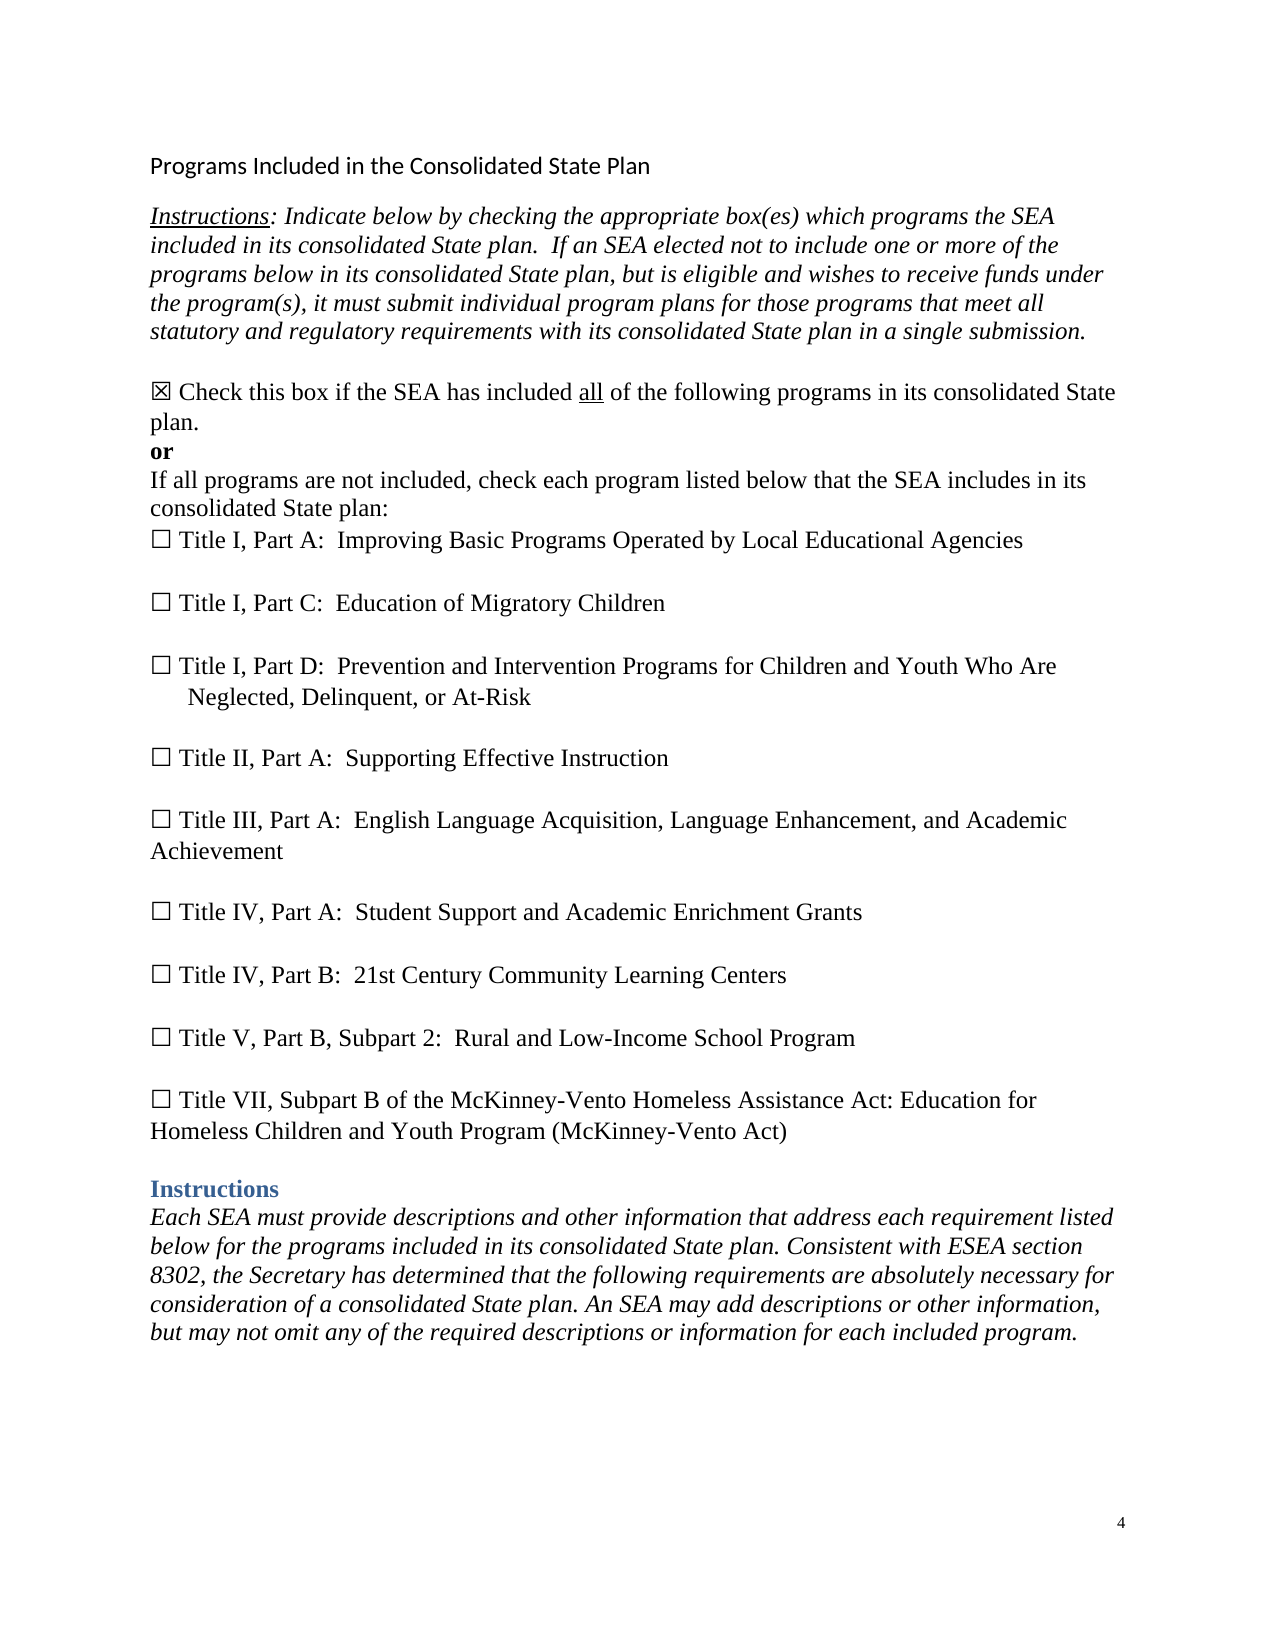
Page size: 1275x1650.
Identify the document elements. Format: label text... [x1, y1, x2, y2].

text If all programs are not included, check each program listed below that the SEA includes in its consolidated State plan: [150, 465, 1125, 522]
text Each SEA must provide descriptions and other information that address each requirement listed below for the programs included in its consolidated State plan. Consistent with ESEA section 8302, the Secretary has determined that the following requirements are absolutely necessary for consideration of a consolidated State plan. An SEA may add descriptions or other information, but may not omit any of the required descriptions or information for each included program. [150, 1202, 1125, 1346]
text Title I, Part A: Improving Basic Programs Operated by Local Educational Agencies [150, 522, 1125, 556]
text Title IV, Part A: Student Support and Academic Enrichment Grants [150, 894, 1125, 928]
subtitle Programs Included in the Consolidated State Plan [150, 150, 1125, 181]
text Check this box if the SEA has included all of the following programs in its consolidated State plan. [150, 373, 1125, 436]
text or [150, 436, 1125, 465]
text Title II, Part A: Supporting Effective Instruction [150, 739, 1125, 773]
text Title I, Part C: Education of Migratory Children [150, 585, 1125, 619]
text Title IV, Part B: 21st Century Community Learning Centers [150, 957, 1125, 991]
text Instructions: Indicate below by checking the appropriate box(es) which programs the SEA included in its consolidated State plan. If an SEA elected not to include one or more of the programs below in its consolidated State plan, but is eligible and wishes to receive funds under the program(s), it must submit individual program plans for those programs that meet all statutory and regulatory requirements with its consolidated State plan in a single submission. [150, 201, 1125, 373]
text Title III, Part A: English Language Acquisition, Language Enhancement, and Academic Achievement [150, 802, 1125, 865]
text Title VII, Subpart B of the McKinney-Vento Homeless Assistance Act: Education for Homeless Children and Youth Program (McKinney-Vento Act) [150, 1082, 1125, 1145]
text Title I, Part D: Prevention and Intervention Programs for Children and Youth Who Are Neglected, Delinquent, or At-Risk [150, 648, 1125, 711]
text Title V, Part B, Subpart 2: Rural and Low-Income School Program [150, 1019, 1125, 1053]
subtitle Instructions [150, 1174, 1125, 1202]
